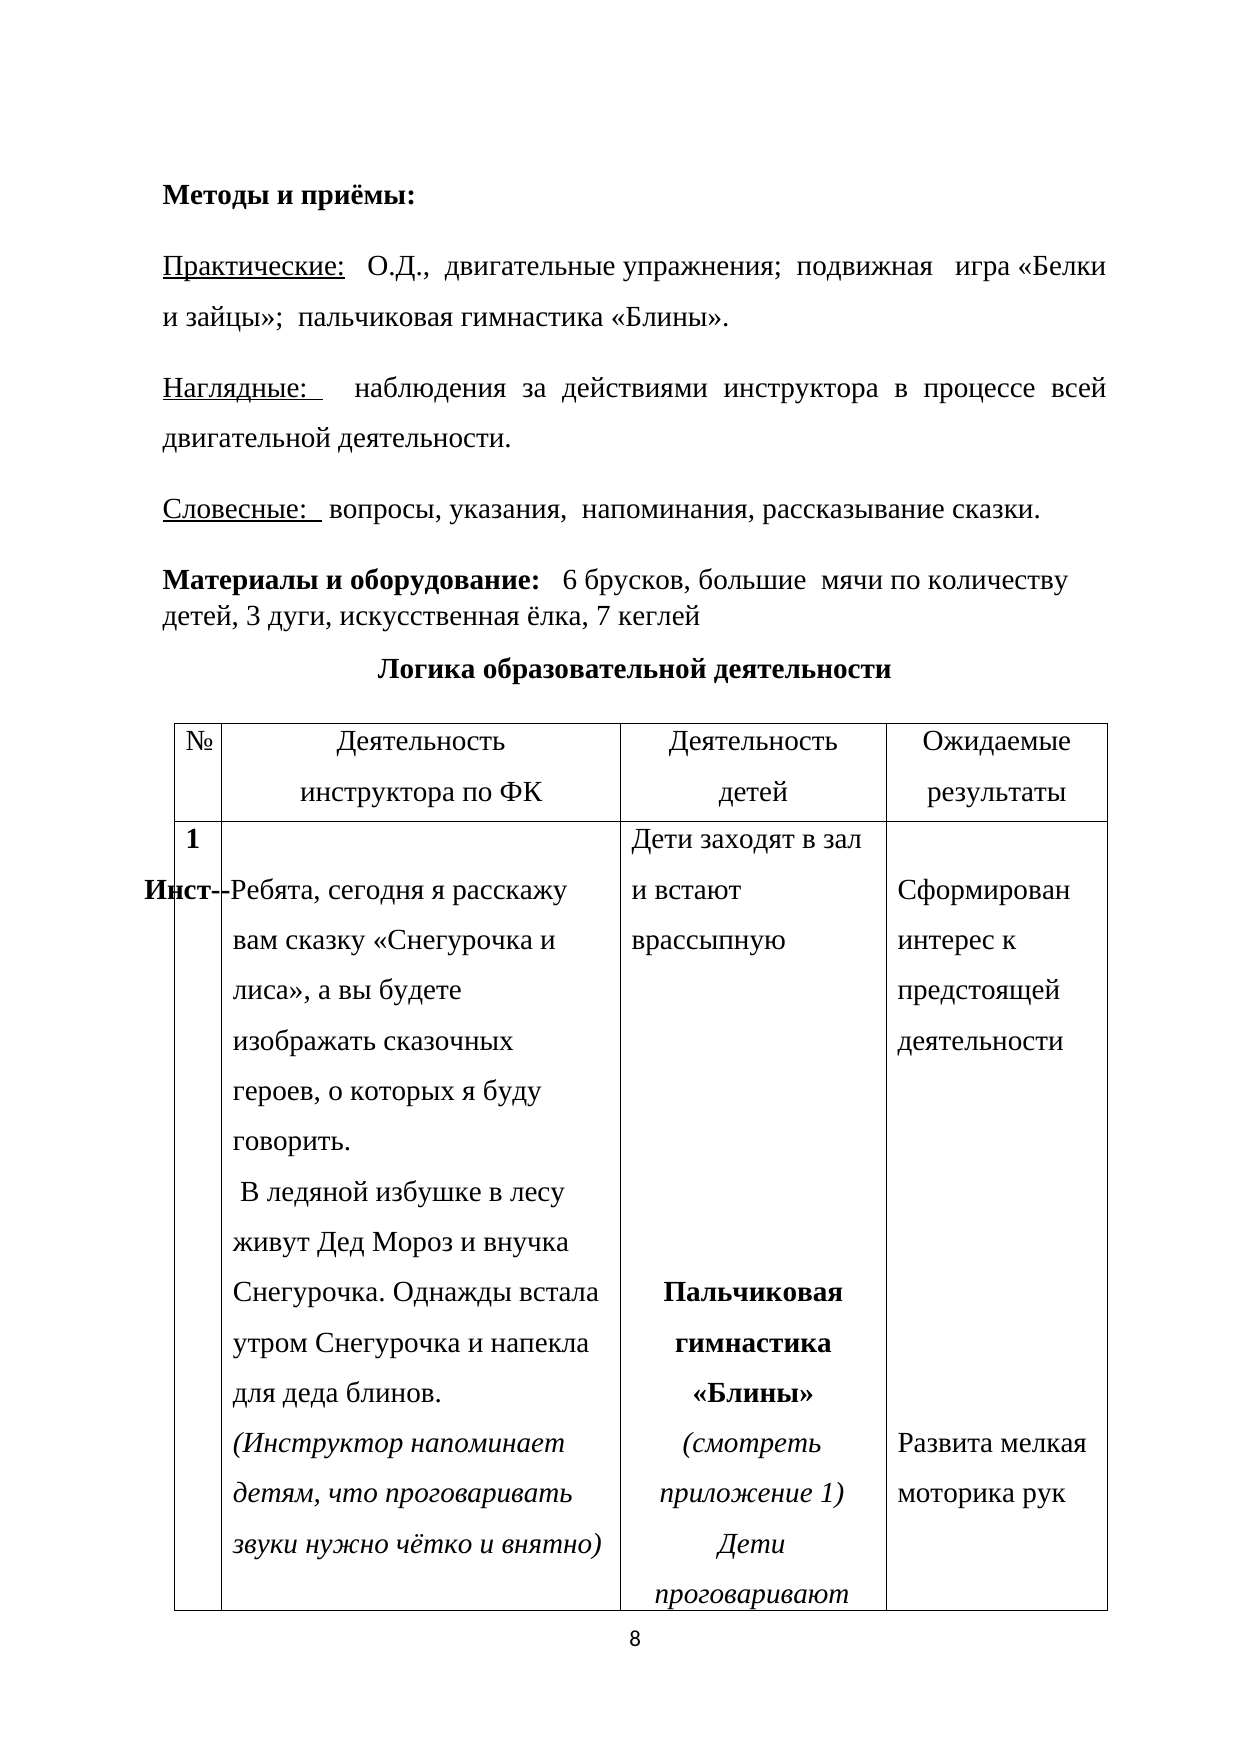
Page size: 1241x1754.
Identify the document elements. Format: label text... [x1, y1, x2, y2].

table_cell 1 2 3 [175, 822, 221, 1610]
text Логика образовательной деятельности [162, 651, 1107, 685]
table_header № [175, 724, 221, 821]
text Словесные: вопросы, указания, напоминания, рассказывание сказки. [162, 491, 1107, 525]
table_header Ожидаемые результаты [887, 724, 1107, 821]
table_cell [621, 822, 886, 1610]
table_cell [887, 822, 1107, 1610]
text Практические: О.Д., двигательные упражнения; подвижная игра «Белки и зайцы»; пальчиковая гимнастика «Блины». [162, 248, 1107, 332]
text Методы и приёмы: [162, 177, 1107, 211]
table_header Деятельность инструктора по ФК [222, 724, 620, 821]
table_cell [222, 822, 620, 1610]
text Материалы и оборудование: 6 брусков, большие мячи по количеству детей, 3 дуги, искусственная ёлка, 7 кеглей [162, 562, 1107, 632]
table_header Деятельность детей [621, 724, 886, 821]
text Наглядные: наблюдения за действиями инструктора в процессе всей двигательной деятельности. [162, 370, 1107, 454]
